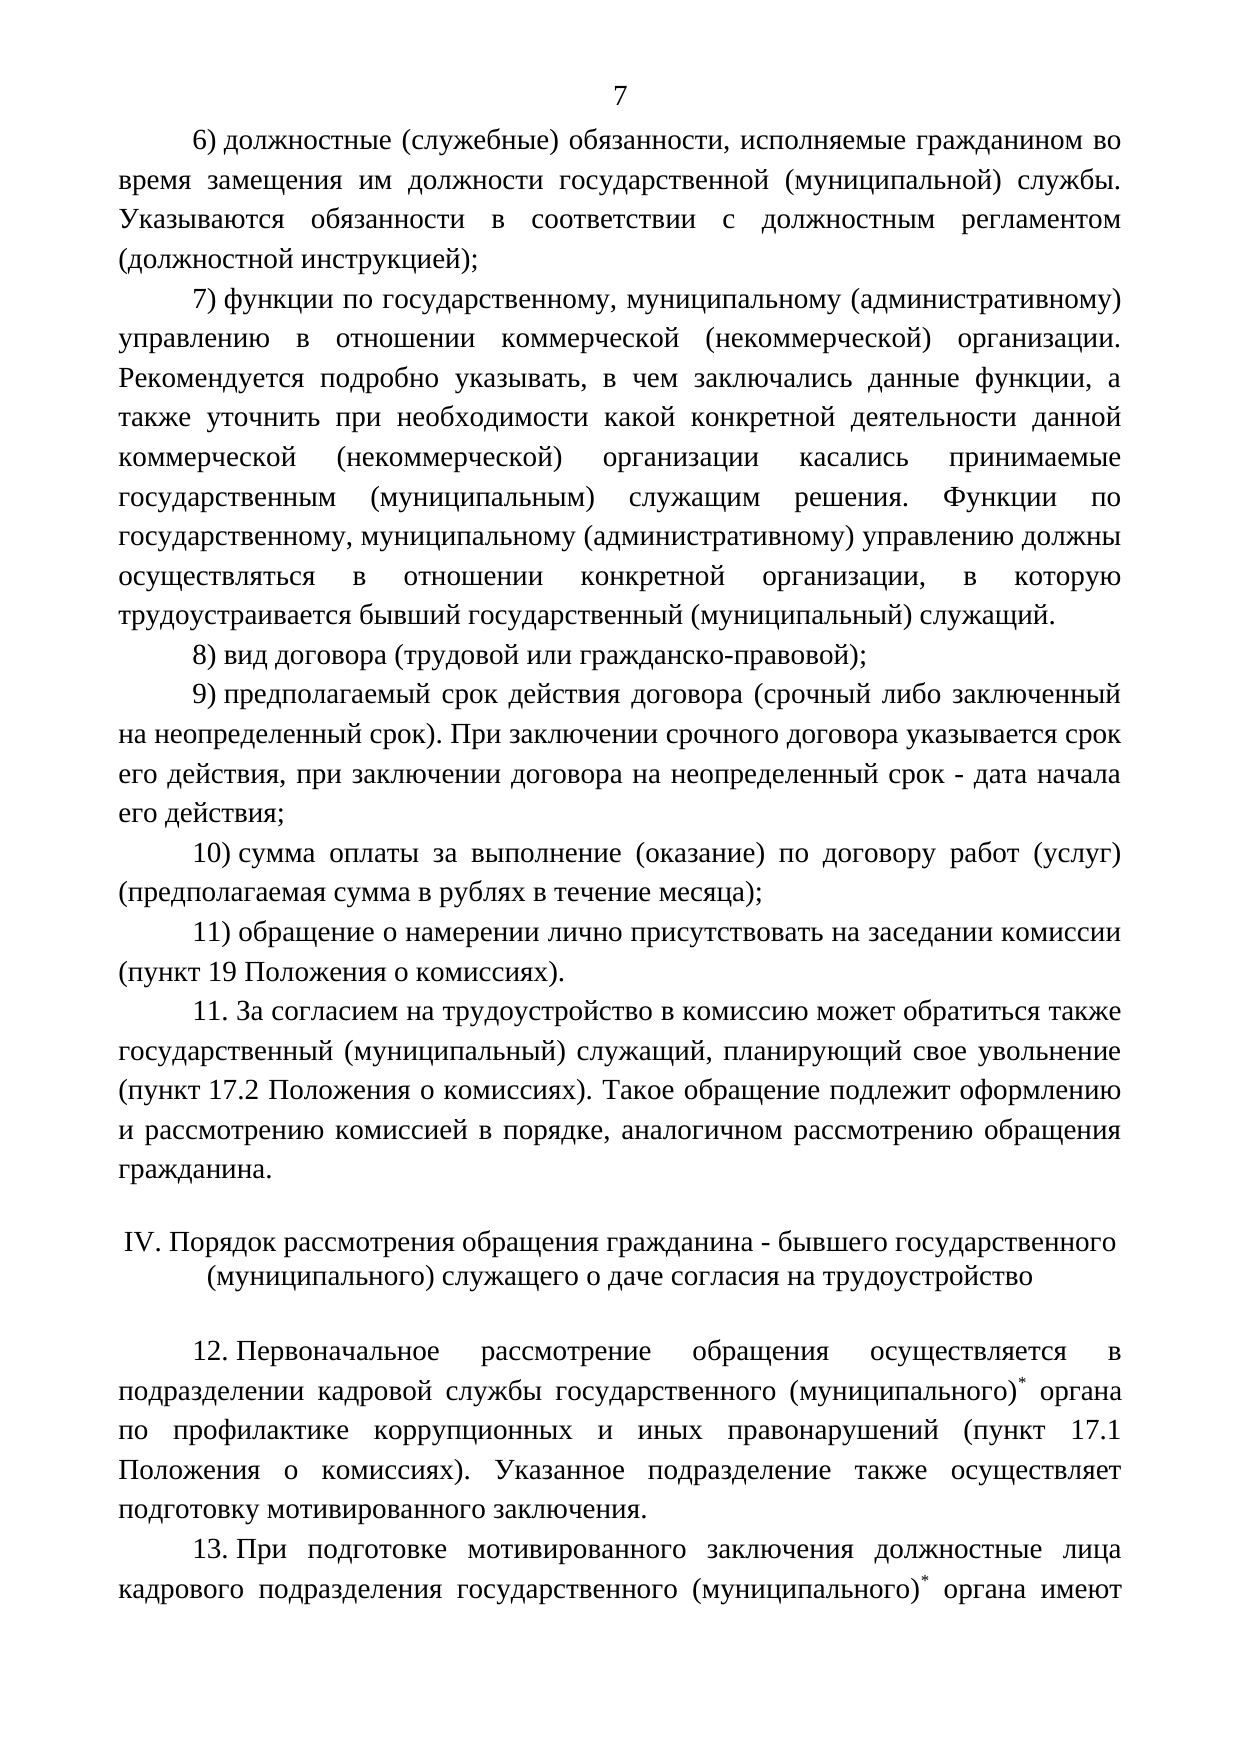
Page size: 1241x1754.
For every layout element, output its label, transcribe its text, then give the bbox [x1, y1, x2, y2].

text 7) функции по государственному, муниципальному (административному) управлению в отношении коммерческой (некоммерческой) организации. Рекомендуется подробно указывать, в чем заключались данные функции, а также уточнить при необходимости какой конкретной деятельности данной коммерческой (некоммерческой) организации касались принимаемые государственным (муниципальным) служащим решения. Функции по государственному, муниципальному (административному) управлению должны осуществляться в отношении конкретной организации, в которую трудоустраивается бывший государственный (муниципальный) служащий. [118, 276, 1122, 633]
text 11. За согласием на трудоустройство в комиссию может обратиться также государственный (муниципальный) служащий, планирующий свое увольнение (пункт 17.2 Положения о комиссиях). Такое обращение подлежит оформлению и рассмотрению комиссией в порядке, аналогичном рассмотрению обращения гражданина. [118, 989, 1122, 1187]
text 8) вид договора (трудовой или гражданско-правовой); [118, 633, 1122, 672]
text 9) предполагаемый срок действия договора (срочный либо заключенный на неопределенный срок). При заключении срочного договора указывается срок его действия, при заключении договора на неопределенный срок - дата начала его действия; [118, 672, 1122, 831]
text IV. Порядок рассмотрения обращения гражданина - бывшего государственного (муниципального) служащего о даче согласия на трудоустройство [118, 1224, 1122, 1291]
text 10) сумма оплаты за выполнение (оказание) по договору работ (услуг) (предполагаемая сумма в рублях в течение месяца); [118, 831, 1122, 910]
text 6) должностные (служебные) обязанности, исполняемые гражданином во время замещения им должности государственной (муниципальной) службы. Указываются обязанности в соответствии с должностным регламентом (должностной инструкцией); [118, 118, 1122, 276]
text 12. Первоначальное рассмотрение обращения осуществляется в подразделении кадровой службы государственного (муниципального)* органа по профилактике коррупционных и иных правонарушений (пункт 17.1 Положения о комиссиях). Указанное подразделение также осуществляет подготовку мотивированного заключения. [118, 1329, 1122, 1527]
text 11) обращение о намерении лично присутствовать на заседании комиссии (пункт 19 Положения о комиссиях). [118, 910, 1122, 989]
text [118, 1527, 1122, 1606]
